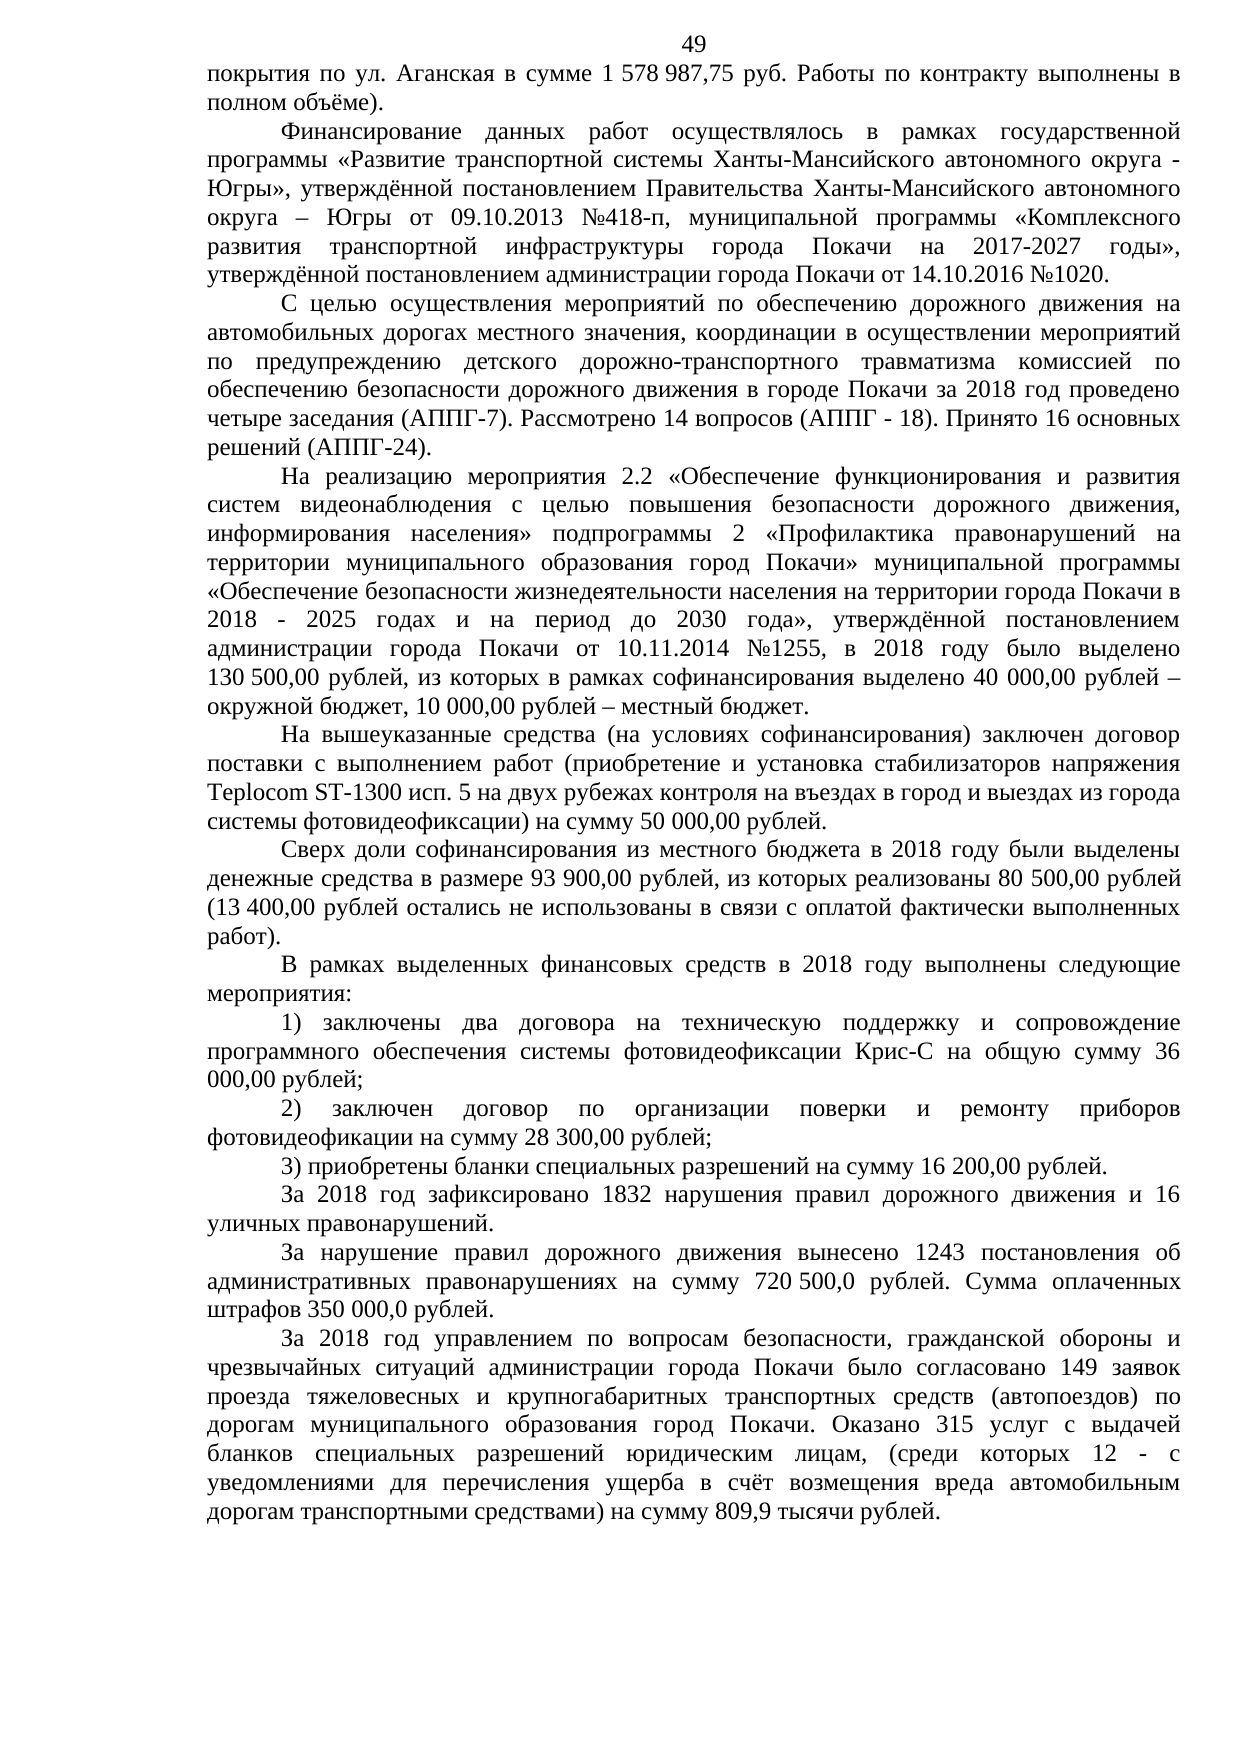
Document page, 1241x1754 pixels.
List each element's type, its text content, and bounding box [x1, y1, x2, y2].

text 2) заключен договор по организации поверки и ремонту приборов фотовидеофикации на сумму 28 300,00 рублей; [207, 1093, 1181, 1151]
text За 2018 год управлением по вопросам безопасности, гражданской обороны и чрезвычайных ситуаций администрации города Покачи было согласовано 149 заявок проезда тяжеловесных и крупногабаритных транспортных средств (автопоездов) по дорогам муниципального образования город Покачи. Оказано 315 услуг с выдачей бланков специальных разрешений юридическим лицам, (среди которых 12 - с уведомлениями для перечисления ущерба в счёт возмещения вреда автомобильным дорогам транспортными средствами) на сумму 809,9 тысячи рублей. [207, 1323, 1181, 1524]
text На реализацию мероприятия 2.2 «Обеспечение функционирования и развития систем видеонаблюдения с целью повышения безопасности дорожного движения, информирования населения» подпрограммы 2 «Профилактика правонарушений на территории муниципального образования город Покачи» муниципальной программы «Обеспечение безопасности жизнедеятельности населения на территории города Покачи в 2018 - 2025 годах и на период до 2030 года», утверждённой постановлением администрации города Покачи от 10.11.2014 №1255, в 2018 году было выделено 130 500,00 рублей, из которых в рамках софинансирования выделено 40 000,00 рублей – окружной бюджет, 10 000,00 рублей – местный бюджет. [207, 461, 1181, 719]
text Финансирование данных работ осуществлялось в рамках государственной программы «Развитие транспортной системы Ханты-Мансийского автономного округа - Югры», утверждённой постановлением Правительства Ханты-Мансийского автономного округа – Югры от 09.10.2013 №418-п, муниципальной программы «Комплексного развития транспортной инфраструктуры города Покачи на 2017-2027 годы», утверждённой постановлением администрации города Покачи от 14.10.2016 №1020. [207, 116, 1181, 288]
text За нарушение правил дорожного движения вынесено 1243 постановления об административных правонарушениях на сумму 720 500,0 рублей. Сумма оплаченных штрафов 350 000,0 рублей. [207, 1237, 1181, 1323]
text С целью осуществления мероприятий по обеспечению дорожного движения на автомобильных дорогах местного значения, координации в осуществлении мероприятий по предупреждению детского дорожно-транспортного травматизма комиссией по обеспечению безопасности дорожного движения в городе Покачи за 2018 год проведено четыре заседания (АППГ-7). Рассмотрено 14 вопросов (АППГ - 18). Принято 16 основных решений (АППГ-24). [207, 288, 1181, 461]
text 3) приобретены бланки специальных разрешений на сумму 16 200,00 рублей. [207, 1151, 1181, 1179]
text 1) заключены два договора на техническую поддержку и сопровождение программного обеспечения системы фотовидеофиксации Крис-С на общую сумму 36 000,00 рублей; [207, 1007, 1181, 1093]
text На вышеуказанные средства (на условиях софинансирования) заключен договор поставки с выполнением работ (приобретение и установка стабилизаторов напряжения Teplocom ST-1300 исп. 5 на двух рубежах контроля на въездах в город и выездах из города системы фотовидеофиксации) на сумму 50 000,00 рублей. [207, 719, 1181, 834]
text Сверх доли софинансирования из местного бюджета в 2018 году были выделены денежные средства в размере 93 900,00 рублей, из которых реализованы 80 500,00 рублей (13 400,00 рублей остались не использованы в связи с оплатой фактически выполненных работ). [207, 834, 1181, 949]
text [207, 58, 1181, 116]
text В рамках выделенных финансовых средств в 2018 году выполнены следующие мероприятия: [207, 949, 1181, 1007]
text За 2018 год зафиксировано 1832 нарушения правил дорожного движения и 16 уличных правонарушений. [207, 1179, 1181, 1237]
